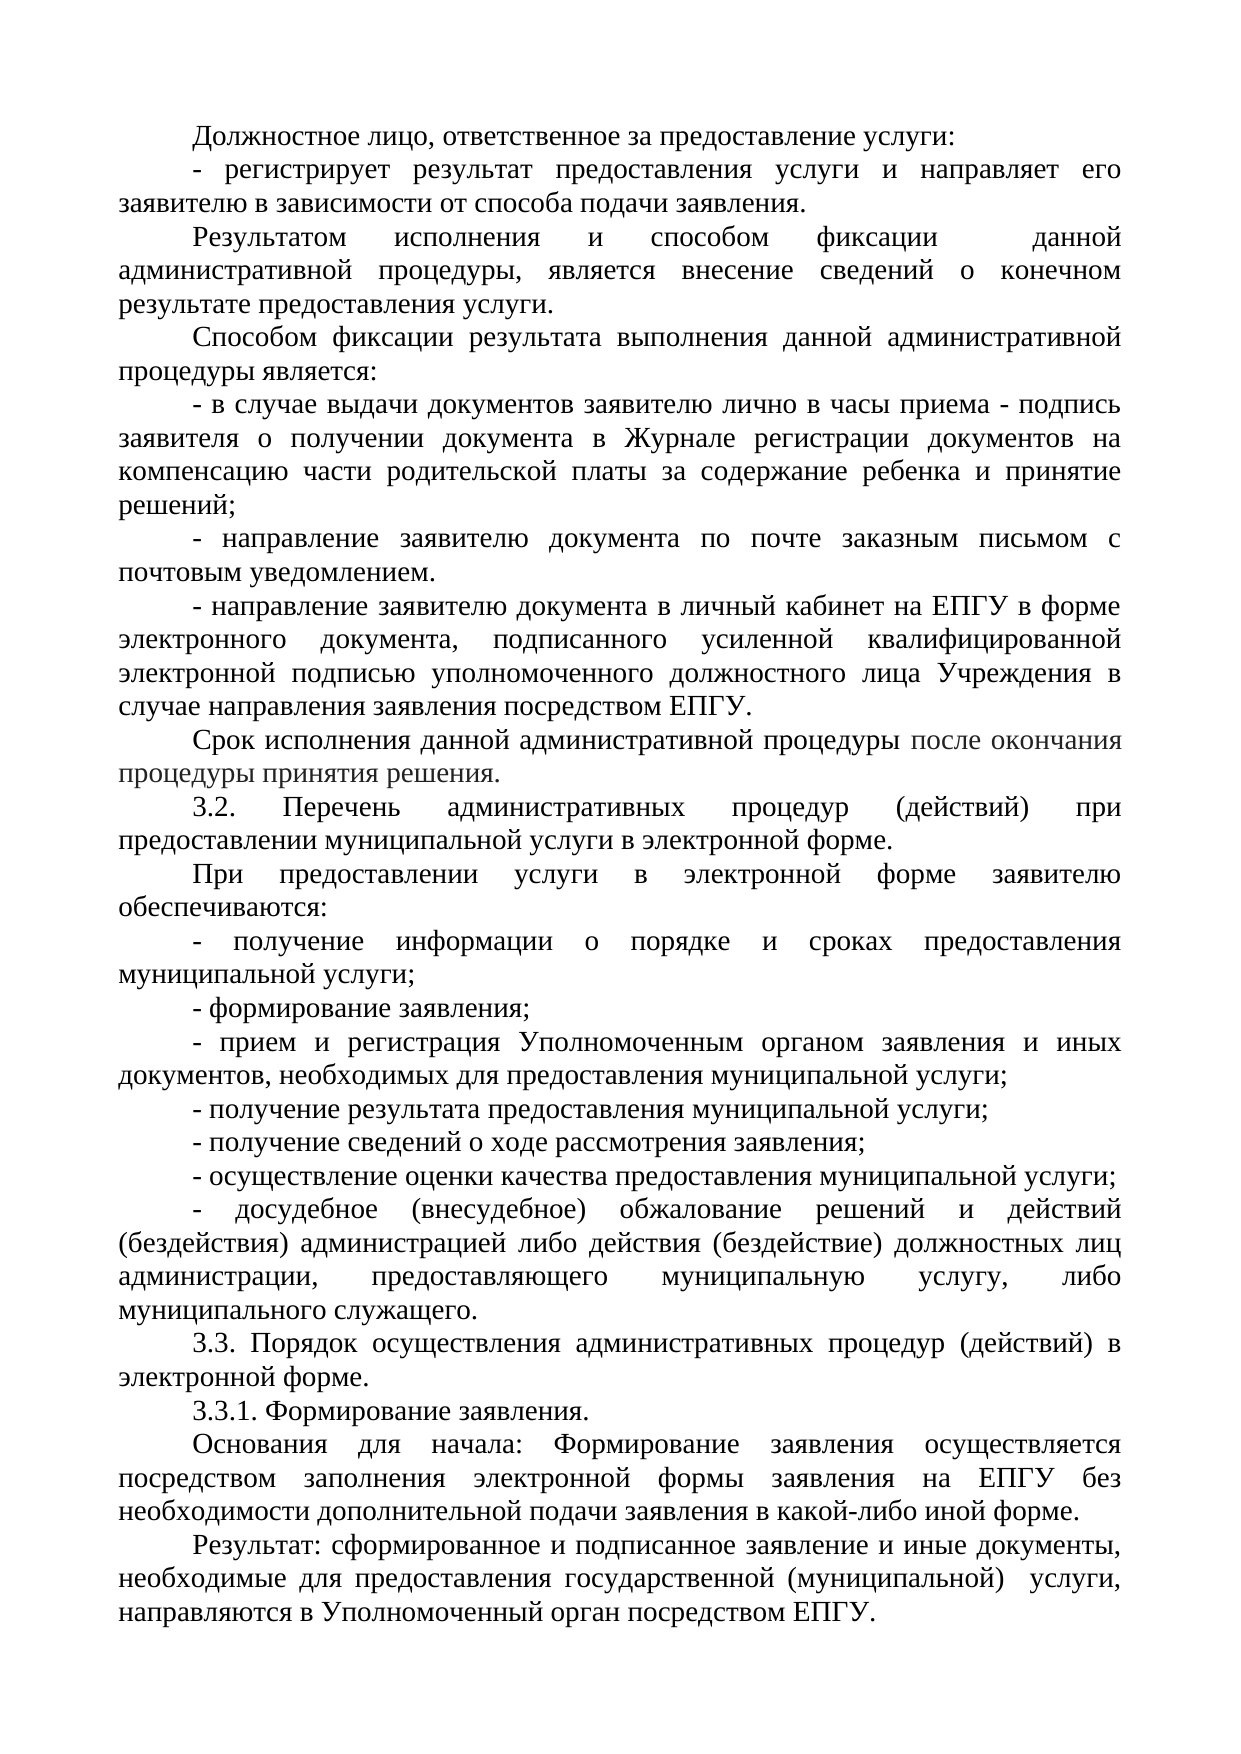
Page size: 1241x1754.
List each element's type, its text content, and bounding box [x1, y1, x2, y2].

text - досудебное (внесудебное) обжалование решений и действий (бездействия) администрацией либо действия (бездействие) должностных лиц администрации, предоставляющего муниципальную услугу, либо муниципального служащего. [118, 1191, 1122, 1326]
text - осуществление оценки качества предоставления муниципальной услуги; [118, 1158, 1122, 1191]
text - получение информации о порядке и сроках предоставления муниципальной услуги; [118, 923, 1122, 990]
list Основания для начала: Формирование заявления осуществляется посредством заполнения электронной формы заявления на ЕПГУ без необходимости дополнительной подачи заявления в какой-либо иной форме. [118, 1426, 1122, 1527]
list Результат: сформированное и подписанное заявление и иные документы, необходимые для предоставления государственной (муниципальной) услуги, направляются в Уполномоченный орган посредством ЕПГУ. [118, 1527, 1122, 1627]
text - направление заявителю документа в личный кабинет на ЕПГУ в форме электронного документа, подписанного усиленной квалифицированной электронной подписью уполномоченного должностного лица Учреждения в случае направления заявления посредством ЕПГУ. [118, 588, 1122, 722]
text Результатом исполнения и способом фиксации данной административной процедуры, является внесение сведений о конечном результате предоставления услуги. [118, 219, 1122, 319]
text При предоставлении услуги в электронной форме заявителю обеспечиваются: [118, 856, 1122, 923]
text Способом фиксации результата выполнения данной административной процедуры является: [118, 319, 1122, 386]
text - в случае выдачи документов заявителю лично в часы приема - подпись заявителя о получении документа в Журнале регистрации документов на компенсацию части родительской платы за содержание ребенка и принятие решений; [118, 386, 1122, 521]
text - направление заявителю документа по почте заказным письмом с почтовым уведомлением. [118, 521, 1122, 588]
text 3.2. Перечень административных процедур (действий) при предоставлении муниципальной услуги в электронной форме. [118, 789, 1122, 856]
text - формирование заявления; [118, 990, 1122, 1024]
text 3.3. Порядок осуществления административных процедур (действий) в электронной форме. [118, 1326, 1122, 1393]
text Срок исполнения данной административной процедуры после окончания процедуры принятия решения. [118, 722, 1122, 789]
text - получение сведений о ходе рассмотрения заявления; [118, 1124, 1122, 1158]
text - регистрирует результат предоставления услуги и направляет его заявителю в зависимости от способа подачи заявления. [118, 152, 1122, 219]
text - прием и регистрация Уполномоченным органом заявления и иных документов, необходимых для предоставления муниципальной услуги; [118, 1024, 1122, 1091]
text - получение результата предоставления муниципальной услуги; [118, 1091, 1122, 1124]
text 3.3.1. Формирование заявления. [118, 1393, 1122, 1426]
text Должностное лицо, ответственное за предоставление услуги: [118, 118, 1122, 152]
